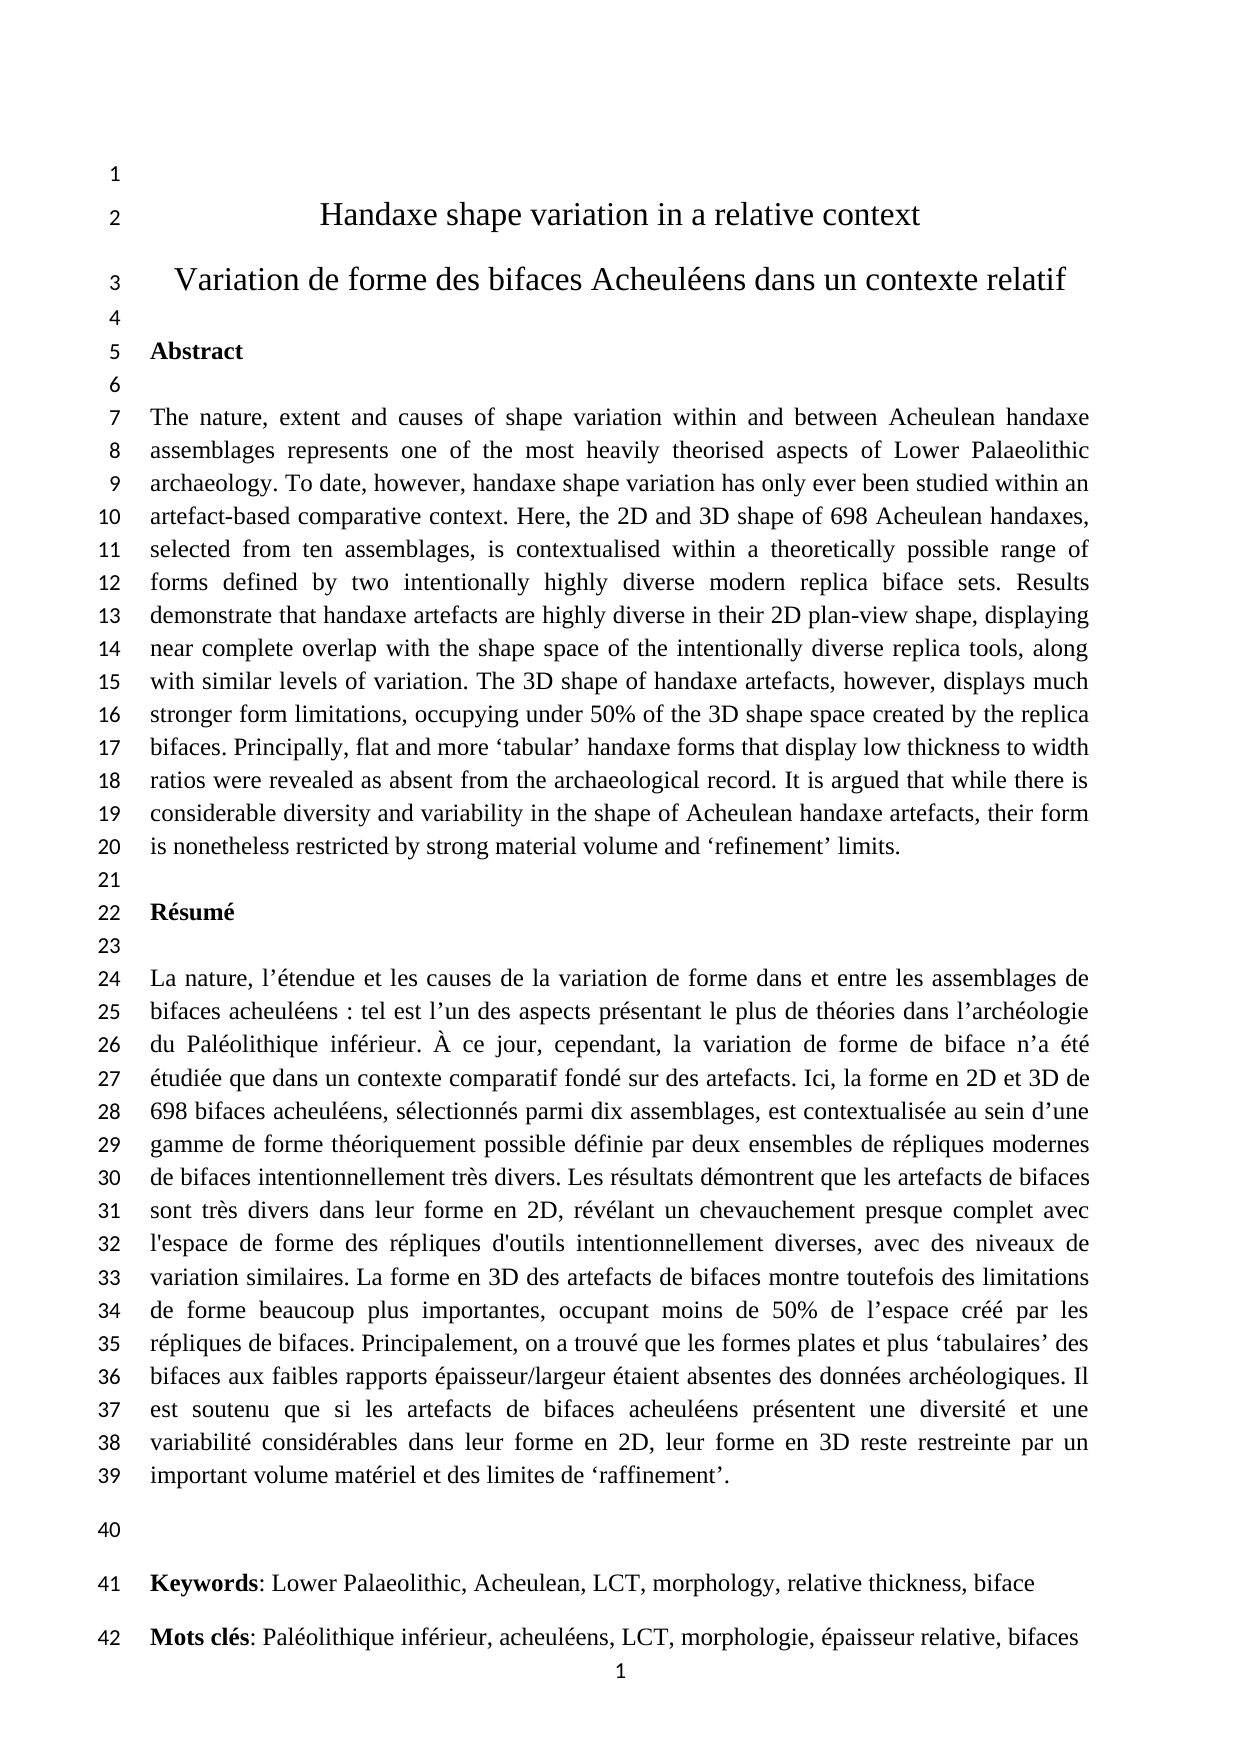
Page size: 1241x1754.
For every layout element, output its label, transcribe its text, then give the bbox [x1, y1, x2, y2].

text Handaxe shape variation in a relative context [150, 194, 1090, 232]
text Abstract [150, 336, 1090, 365]
text Résumé [150, 897, 1090, 926]
text Variation de forme des bifaces Acheuléens dans un contexte relatif [150, 259, 1090, 297]
text Keywords: Lower Palaeolithic, Acheulean, LCT, morphology, relative thickness, biface [150, 1568, 1090, 1597]
text La nature, l’étendue et les causes de la variation de forme dans et entre les assemblages de bifaces acheuléens : tel est l’un des aspects présentant le plus de théories dans l’archéologie du Paléolithique inférieur. À ce jour, cependant, la variation de forme de biface n’a été étudiée que dans un contexte comparatif fondé sur des artefacts. Ici, la forme en 2D et 3D de 698 bifaces acheuléens, sélectionnés parmi dix assemblages, est contextualisée au sein d’une gamme de forme théoriquement possible définie par deux ensembles de répliques modernes de bifaces intentionnellement très divers. Les résultats démontrent que les artefacts de bifaces sont très divers dans leur forme en 2D, révélant un chevauchement presque complet avec l'espace de forme des répliques d'outils intentionnellement diverses, avec des niveaux de variation similaires. La forme en 3D des artefacts de bifaces montre toutefois des limitations de forme beaucoup plus importantes, occupant moins de 50% de l’espace créé par les répliques de bifaces. Principalement, on a trouvé que les formes plates et plus ‘tabulaires’ des bifaces aux faibles rapports épaisseur/largeur étaient absentes des données archéologiques. Il est soutenu que si les artefacts de bifaces acheuléens présentent une diversité et une variabilité considérables dans leur forme en 2D, leur forme en 3D reste restreinte par un important volume matériel et des limites de ‘raffinement’. [150, 963, 1090, 1489]
text Mots clés: Paléolithique inférieur, acheuléens, LCT, morphologie, épaisseur relative, bifaces [150, 1622, 1090, 1651]
text The nature, extent and causes of shape variation within and between Acheulean handaxe assemblages represents one of the most heavily theorised aspects of Lower Palaeolithic archaeology. To date, however, handaxe shape variation has only ever been studied within an artefact-based comparative context. Here, the 2D and 3D shape of 698 Acheulean handaxes, selected from ten assemblages, is contextualised within a theoretically possible range of forms defined by two intentionally highly diverse modern replica biface sets. Results demonstrate that handaxe artefacts are highly diverse in their 2D plan-view shape, displaying near complete overlap with the shape space of the intentionally diverse replica tools, along with similar levels of variation. The 3D shape of handaxe artefacts, however, displays much stronger form limitations, occupying under 50% of the 3D shape space created by the replica bifaces. Principally, flat and more ‘tabular’ handaxe forms that display low thickness to width ratios were revealed as absent from the archaeological record. It is argued that while there is considerable diversity and variability in the shape of Acheulean handaxe artefacts, their form is nonetheless restricted by strong material volume and ‘refinement’ limits. [150, 402, 1090, 860]
